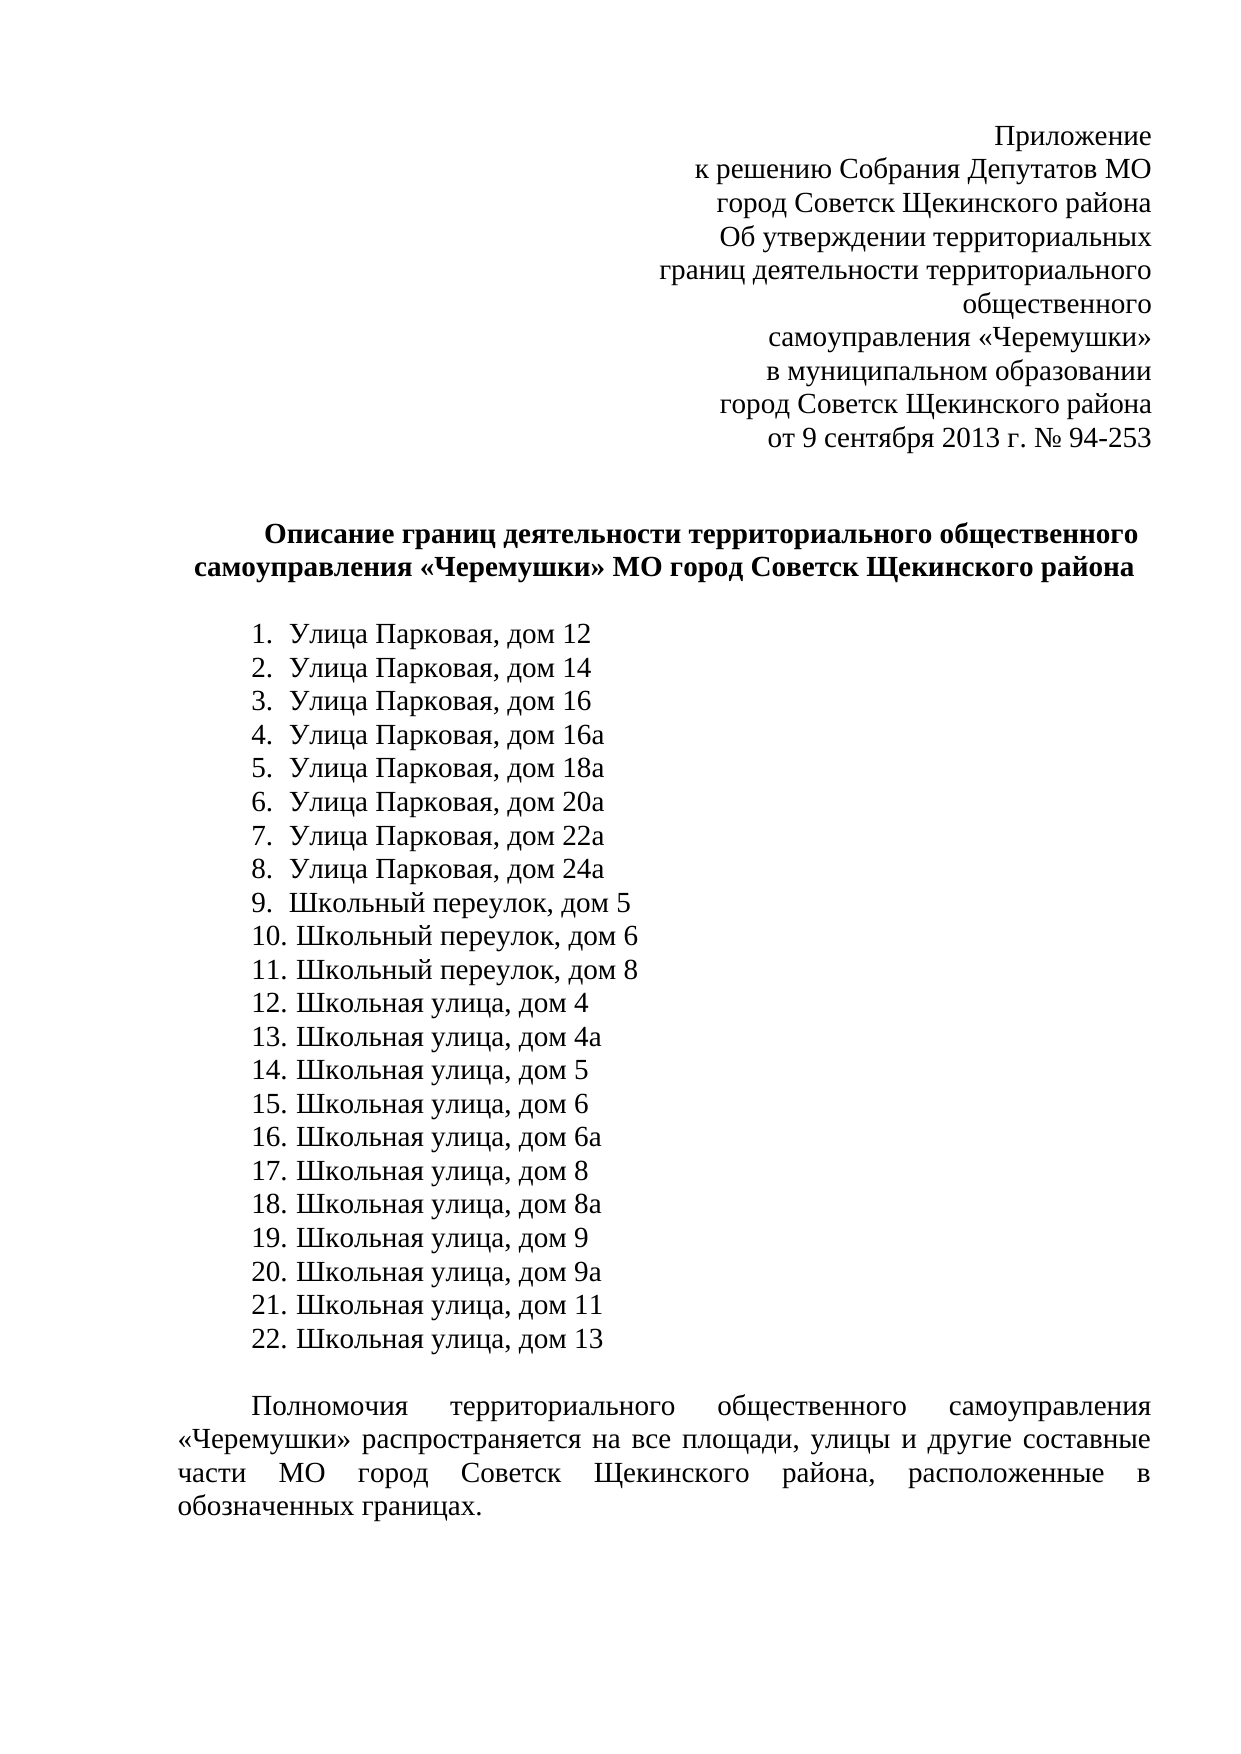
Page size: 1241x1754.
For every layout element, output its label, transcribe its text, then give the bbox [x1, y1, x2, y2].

text общественного [177, 286, 1152, 319]
list Улица Парковая, дом 24а [251, 851, 1152, 885]
list Школьная улица, дом 4а [251, 1019, 1152, 1052]
text Описание границ деятельности территориального общественного самоуправления «Черемушки» МО город Советск Щекинского района [177, 516, 1152, 583]
text город Советск Щекинского района [177, 386, 1152, 420]
list Школьная улица, дом 11 [251, 1287, 1152, 1321]
list Улица Парковая, дом 16 [251, 683, 1152, 717]
text границ деятельности территориального [177, 252, 1152, 286]
text город Советск Щекинского района [177, 185, 1152, 219]
text самоуправления «Черемушки» [177, 319, 1152, 353]
list Школьная улица, дом 13 [251, 1321, 1152, 1354]
list Улица Парковая, дом 16а [251, 717, 1152, 751]
list Школьная улица, дом 9 [251, 1220, 1152, 1254]
list Школьная улица, дом 5 [251, 1052, 1152, 1086]
list Школьная улица, дом 6а [251, 1119, 1152, 1153]
list Улица Парковая, дом 14 [251, 650, 1152, 683]
list Улица Парковая, дом 12 [251, 616, 1152, 650]
list Школьная улица, дом 4 [251, 985, 1152, 1019]
list Улица Парковая, дом 18а [251, 751, 1152, 784]
text к решению Собрания Депутатов МО [177, 152, 1152, 185]
list Улица Парковая, дом 20а [251, 784, 1152, 818]
list Школьная улица, дом 8 [251, 1153, 1152, 1187]
list Улица Парковая, дом 22а [251, 818, 1152, 851]
text Об утверждении территориальных [177, 219, 1152, 252]
list Школьная улица, дом 6 [251, 1086, 1152, 1119]
list Школьная улица, дом 8а [251, 1187, 1152, 1220]
text Приложение [177, 118, 1152, 152]
list Школьный переулок, дом 5 [251, 885, 1152, 918]
text в муниципальном образовании [177, 353, 1152, 386]
list Школьная улица, дом 9а [251, 1254, 1152, 1287]
text от 9 сентября 2013 г. № 94-253 [177, 420, 1152, 453]
text Полномочия территориального общественного самоуправления «Черемушки» распространяется на все площади, улицы и другие составные части МО город Советск Щекинского района, расположенные в обозначенных границах. [177, 1388, 1152, 1522]
list Школьный переулок, дом 8 [251, 952, 1152, 985]
list Школьный переулок, дом 6 [251, 918, 1152, 952]
